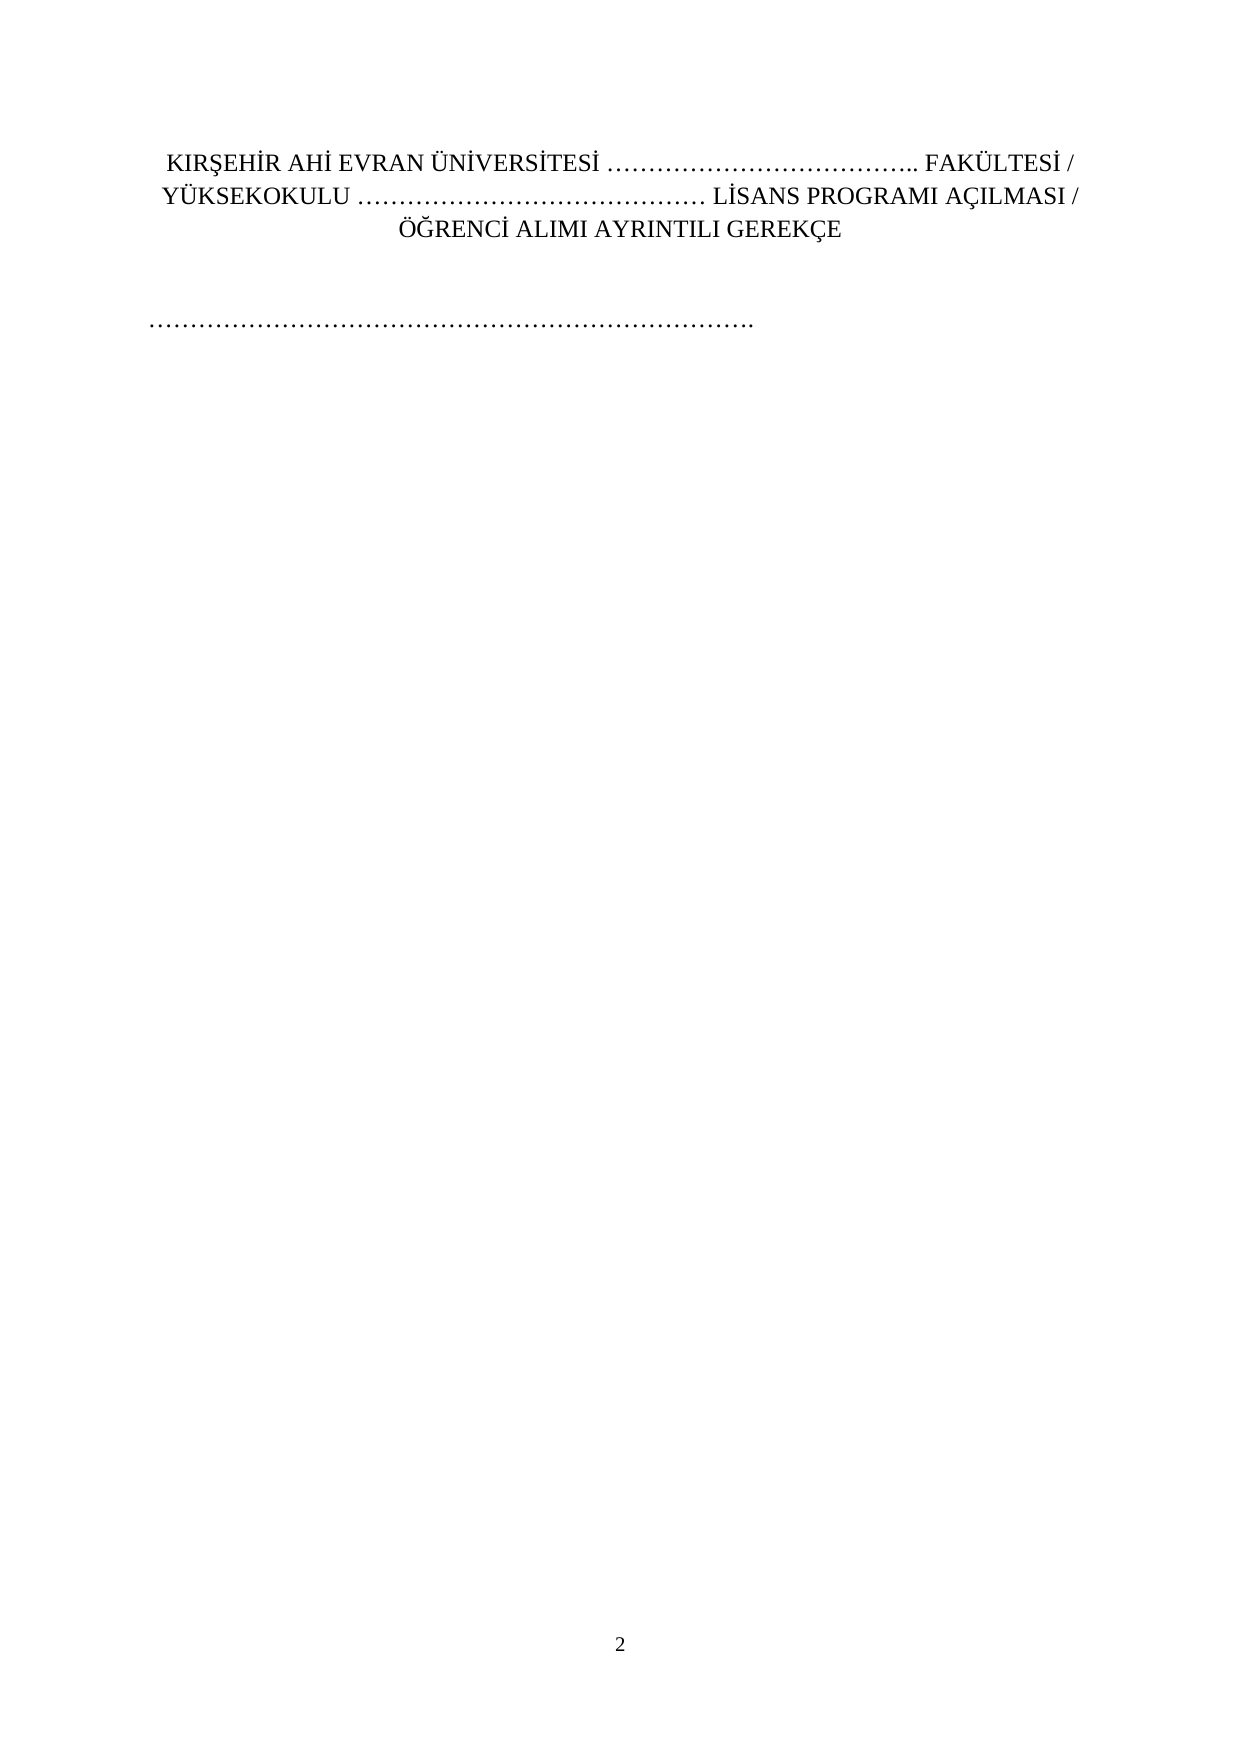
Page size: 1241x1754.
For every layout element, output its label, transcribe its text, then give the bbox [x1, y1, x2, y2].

text ………………………………………………………………. [148, 304, 1092, 333]
text KIRŞEHİR AHİ EVRAN ÜNİVERSİTESİ ……………………………….. FAKÜLTESİ / YÜKSEKOKULU …………………………………… LİSANS PROGRAMI AÇILMASI / ÖĞRENCİ ALIMI AYRINTILI GEREKÇE [148, 148, 1092, 242]
